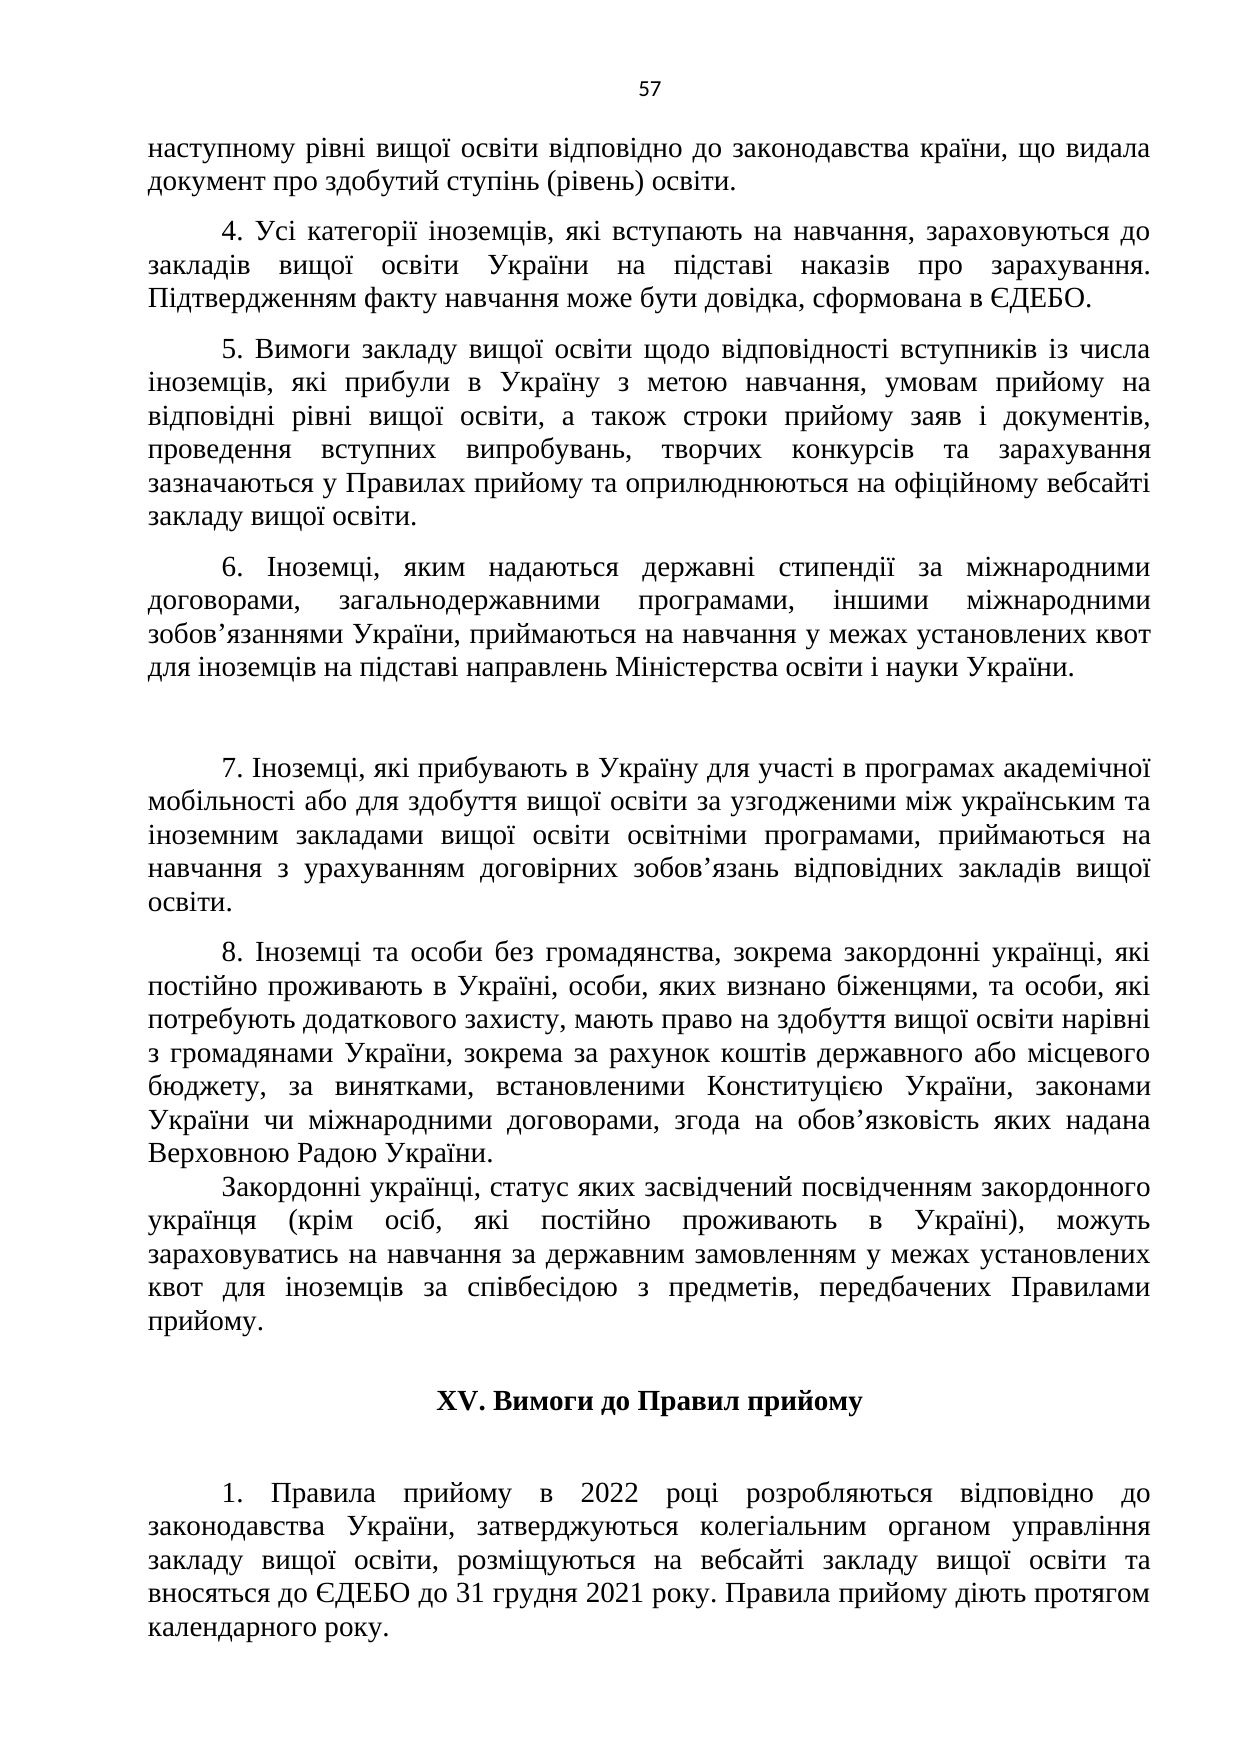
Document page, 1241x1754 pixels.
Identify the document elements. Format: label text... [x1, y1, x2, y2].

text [148, 130, 1152, 197]
text 8. Іноземці та особи без громадянства, зокрема закордонні українці, які постійно проживають в Україні, особи, яких визнано біженцями, та особи, які потребують додаткового захисту, мають право на здобуття вищої освіти нарівні з громадянами України, зокрема за рахунок коштів державного або місцевого бюджету, за винятками, встановленими Конституцією України, законами України чи міжнародними договорами, згода на обов’язковість яких надана Верховною Радою України. [148, 934, 1152, 1169]
text 7. Іноземці, які прибувають в Україну для участі в програмах академічної мобільності або для здобуття вищої освіти за узгодженими між українським та іноземним закладами вищої освіти освітніми програмами, приймаються на навчання з урахуванням договірних зобов’язань відповідних закладів вищої освіти. [148, 750, 1152, 917]
text 1. Правила прийому в 2022 році розробляються відповідно до законодавства України, затверджуються колегіальним органом управління закладу вищої освіти, розміщуються на вебсайті закладу вищої освіти та вносяться до ЄДЕБО до 31 грудня 2021 року. Правила прийому діють протягом календарного року. [148, 1475, 1152, 1642]
text XV. Вимоги до Правил прийому [148, 1383, 1152, 1416]
text Закордонні українці, статус яких засвідчений посвідченням закордонного українця (крім осіб, які постійно проживають в Україні), можуть зараховуватись на навчання за державним замовленням у межах установлених квот для іноземців за співбесідою з предметів, передбачених Правилами прийому. [148, 1169, 1152, 1337]
text 4. Усі категорії іноземців, які вступають на навчання, зараховуються до закладів вищої освіти України на підставі наказів про зарахування. Підтвердженням факту навчання може бути довідка, сформована в ЄДЕБО. [148, 213, 1152, 314]
text 6. Іноземці, яким надаються державні стипендії за міжнародними договорами, загальнодержавними програмами, іншими міжнародними зобов’язаннями України, приймаються на навчання у межах установлених квот для іноземців на підставі направлень Міністерства освіти і науки України. [148, 549, 1152, 683]
text 5. Вимоги закладу вищої освіти щодо відповідності вступників із числа іноземців, які прибули в Україну з метою навчання, умовам прийому на відповідні рівні вищої освіти, а також строки прийому заяв і документів, проведення вступних випробувань, творчих конкурсів та зарахування зазначаються у Правилах прийому та оприлюднюються на офіційному вебсайті закладу вищої освіти. [148, 331, 1152, 532]
